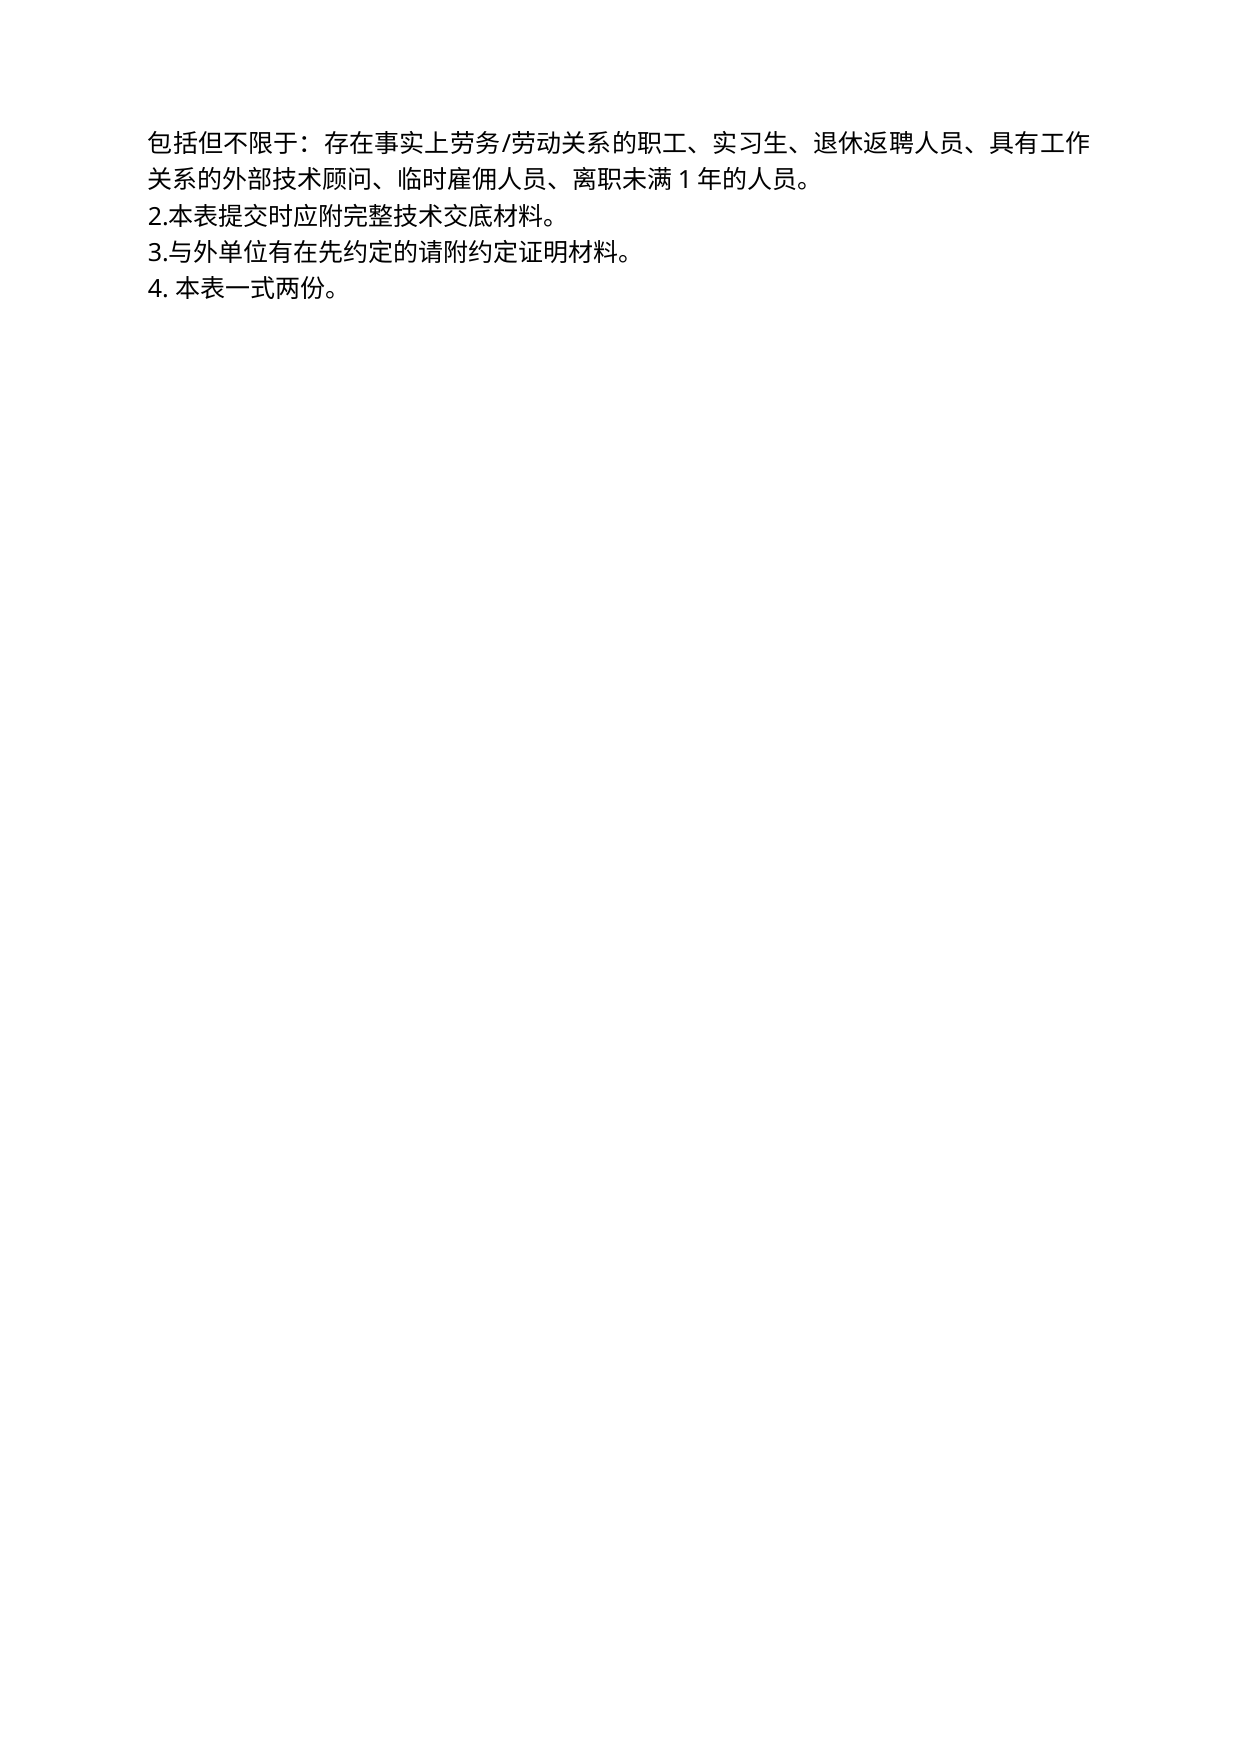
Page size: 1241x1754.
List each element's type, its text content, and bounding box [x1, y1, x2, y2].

text 2.本表提交时应附完整技术交底材料。 [148, 196, 1092, 232]
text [148, 123, 1092, 196]
text 4. 本表一式两份。 [148, 268, 1092, 305]
text 3.与外单位有在先约定的请附约定证明材料。 [148, 232, 1092, 268]
